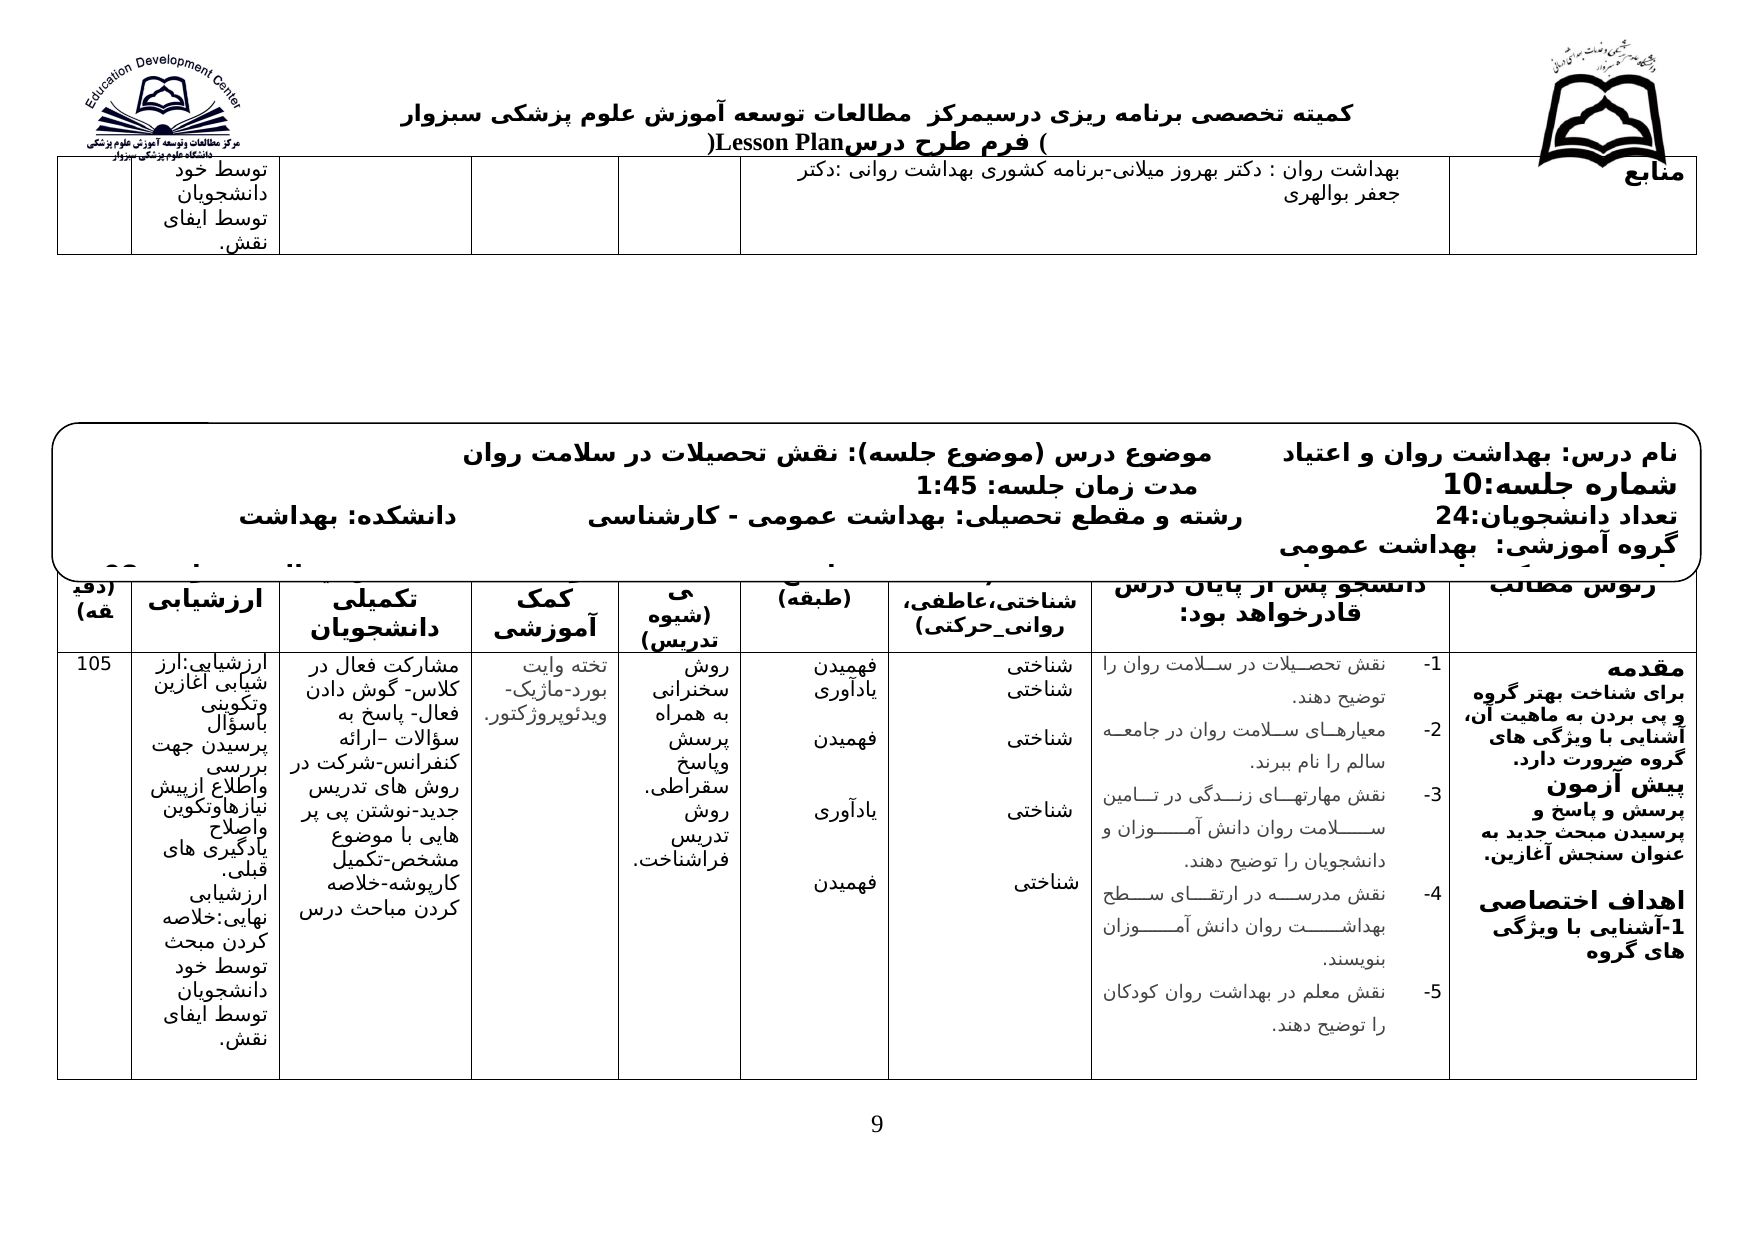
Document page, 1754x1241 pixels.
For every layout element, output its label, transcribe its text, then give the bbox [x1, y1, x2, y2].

table_cell سطح (طبقه) [741, 583, 888, 652]
picture [1537, 39, 1668, 156]
table_cell 105 [58, 653, 131, 1079]
table_cell روش سخنرانی به همراه پرسش وپاسخ سقراطی. روش تدریس فراشناخت. [619, 653, 740, 1079]
picture [83, 157, 131, 164]
table_cell تخته وایت بورد-ماژیک- ویدئوپروژکتور. [472, 653, 618, 1079]
table_cell حیطهیادگیری (شناختی،عاطفی،روانی_حرکتی) [889, 583, 1091, 652]
table_cell وظایف و فعالیتهاي تکمیلی دانشجویان [280, 583, 471, 652]
table_cell رئوس مطالب [1450, 573, 1696, 652]
table_cell مواد و وسایل کمک آموزشی [472, 583, 618, 652]
picture [132, 157, 240, 164]
table_cell اهداف رفتاري دانشجو پس از پایان درس قادرخواهد بود: [1092, 583, 1449, 652]
table_cell فهمیدن یادآوری فهمیدن یادآوری فهمیدن [741, 653, 888, 1079]
table_cell شناختی شناختی شناختی شناختی شناختی [889, 653, 1091, 1079]
table_cell روش آموزشی (شیوه تدریس) [619, 583, 740, 652]
table_cell منابع [1450, 157, 1696, 254]
picture [83, 50, 240, 156]
table_cell بهداشت روان : دکتر بهروز میلانی-برنامه کشوری بهداشت روانی :دکتر جعفر بوالهری [741, 157, 1449, 254]
table_cell نحوه ارزشیابی [132, 583, 279, 652]
table_cell زمان (دقیقه) [58, 575, 131, 652]
